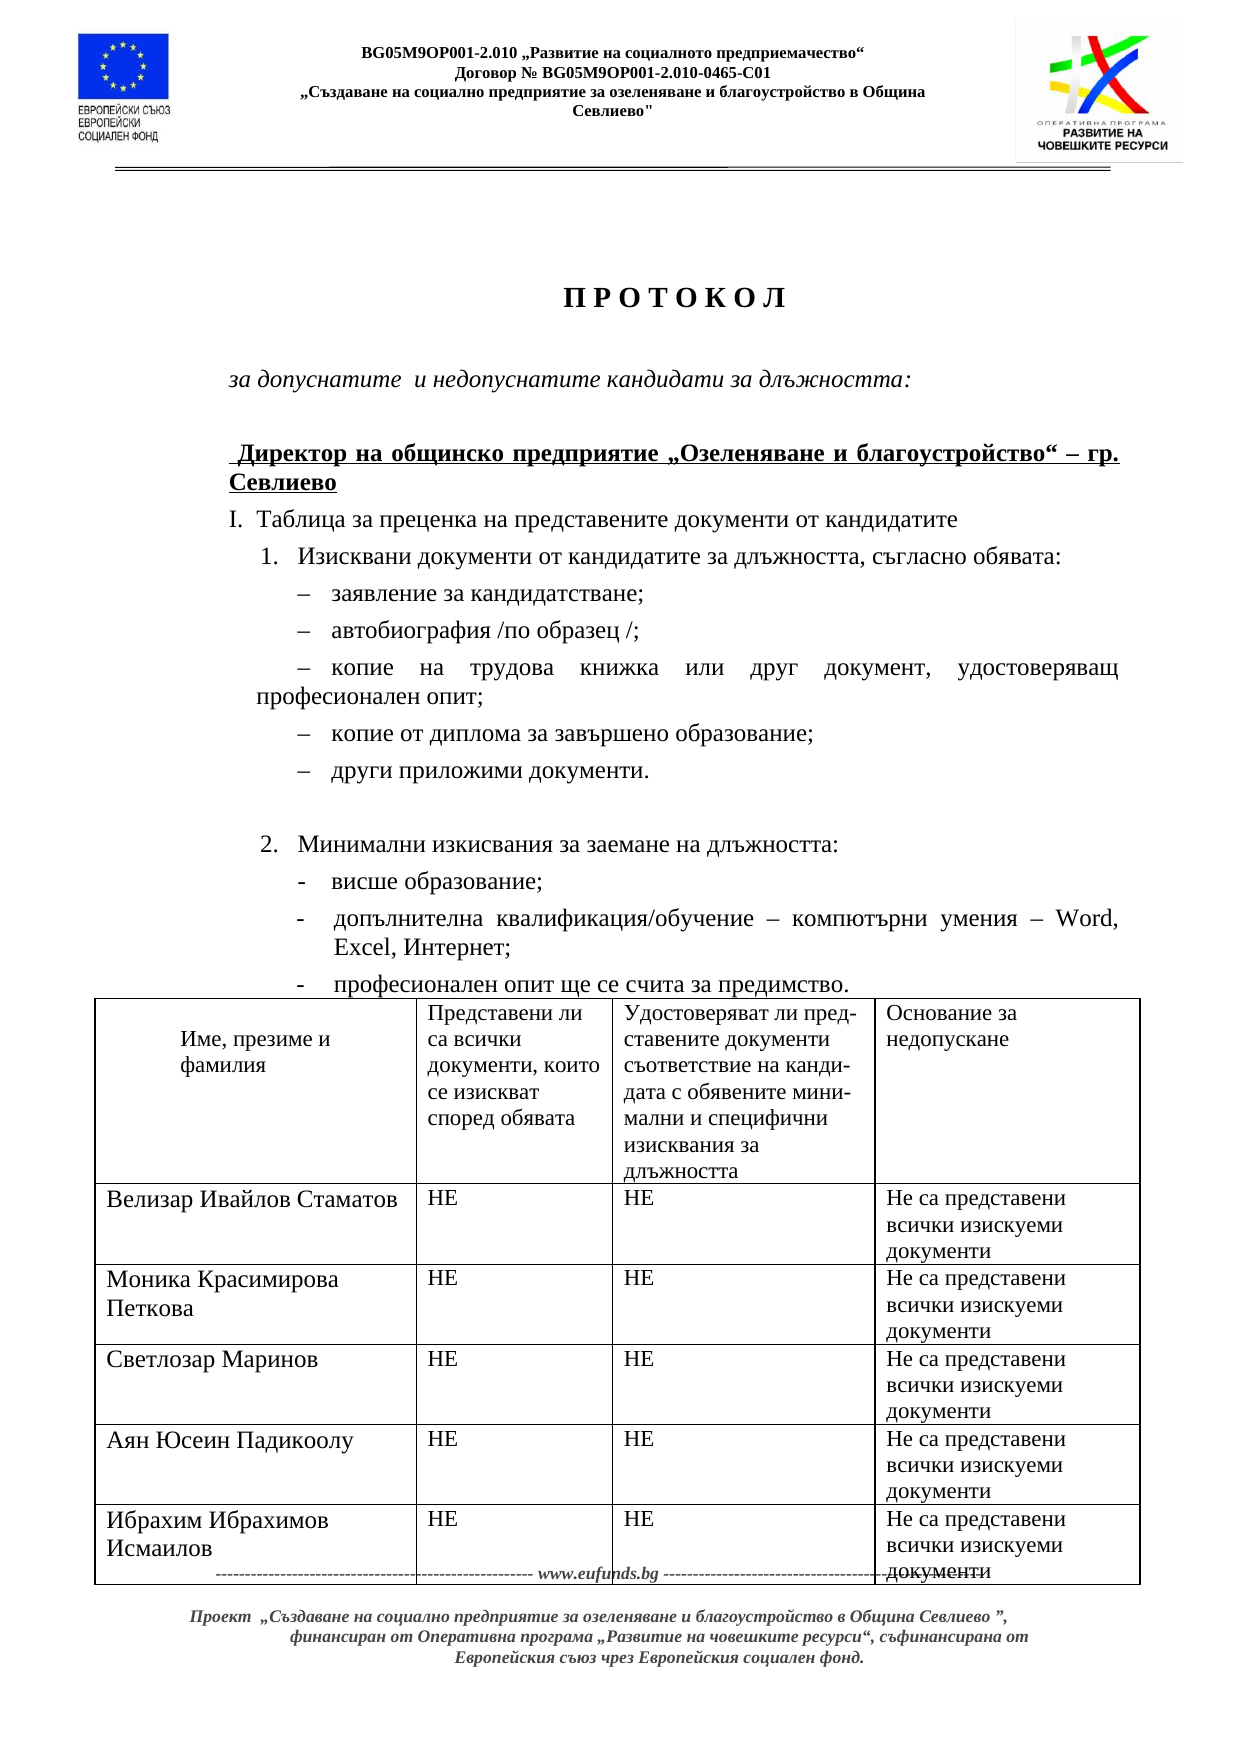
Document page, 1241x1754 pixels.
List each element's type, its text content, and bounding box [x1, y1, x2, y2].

subtitle професионален опит ще се счита за предимство. [296, 969, 1119, 998]
subtitle – копие на трудова книжка или друг документ, удостоверяващ професионален опит; [256, 652, 1119, 709]
subtitle – автобиография /по образец /; [269, 615, 1119, 644]
subtitle - висше образование; [269, 866, 1119, 895]
table_cell Не са представени всички изискуеми документи [876, 1184, 1139, 1263]
subtitle – други приложими документи. [269, 755, 1119, 784]
table_cell НЕ [417, 1265, 612, 1343]
table_cell НЕ [613, 1345, 874, 1424]
subtitle П Р О Т О К О Л [228, 280, 1119, 313]
table_cell Не са представени всички изискуеми документи [876, 1505, 1139, 1584]
table_cell НЕ [613, 1425, 874, 1504]
table_cell НЕ [417, 1505, 612, 1584]
table_header Представени ли са всички документи, които се изискват според обявата [417, 999, 612, 1183]
table_header Основание за недопускане [876, 999, 1139, 1183]
table_header Име, презиме и фамилия [96, 999, 416, 1183]
table_cell НЕ [417, 1345, 612, 1424]
subtitle Минимални изкисвания за заемане на длъжността: [260, 829, 1119, 858]
table_cell Не са представени всички изискуеми документи [876, 1425, 1139, 1504]
subtitle – копие от диплома за завършено образование; [269, 718, 1119, 747]
table_cell НЕ [417, 1184, 612, 1263]
table_cell НЕ [613, 1184, 874, 1263]
table_cell НЕ [613, 1265, 874, 1343]
table_cell Аян Юсеин Падикоолу [96, 1425, 416, 1504]
table_cell Велизар Ивайлов Стаматов [96, 1184, 416, 1263]
table_cell Не са представени всички изискуеми документи [876, 1265, 1139, 1343]
subtitle Директор на общинско предприятие „Озеленяване и благоустройство“ – гр. Севлиево [228, 438, 1119, 463]
table_cell Светлозар Маринов [96, 1345, 416, 1424]
subtitle – заявление за кандидатстване; [297, 578, 1119, 607]
table_header Удостоверяват ли пред-ставените документи съответствие на канди-дата с обявените мини-мални и специфични изисквания за длъжността [613, 999, 874, 1183]
subtitle за допуснатите и недопуснатите кандидати за длъжността: [228, 364, 1119, 392]
picture [1015, 20, 1183, 163]
subtitle Изисквани документи от кандидатите за длъжността, съгласно обявата: [260, 541, 1119, 569]
picture [76, 30, 177, 145]
table_cell НЕ [417, 1425, 612, 1504]
subtitle Директор на общинско предприятие „Озеленяване и благоустройство“ – гр. Севлиево [228, 464, 1119, 495]
table_cell Моника Красимирова Петкова [96, 1265, 416, 1343]
table_cell НЕ [613, 1505, 874, 1584]
table_cell Не са представени всички изискуеми документи [876, 1345, 1139, 1424]
subtitle допълнителна квалификация/обучение – компютърни умения – Word, Excel, Интернет; [296, 903, 1119, 961]
subtitle I. Таблица за преценка на представените документи от кандидатите [228, 504, 1119, 532]
table_cell Ибрахим Ибрахимов Исмаилов [96, 1505, 416, 1584]
